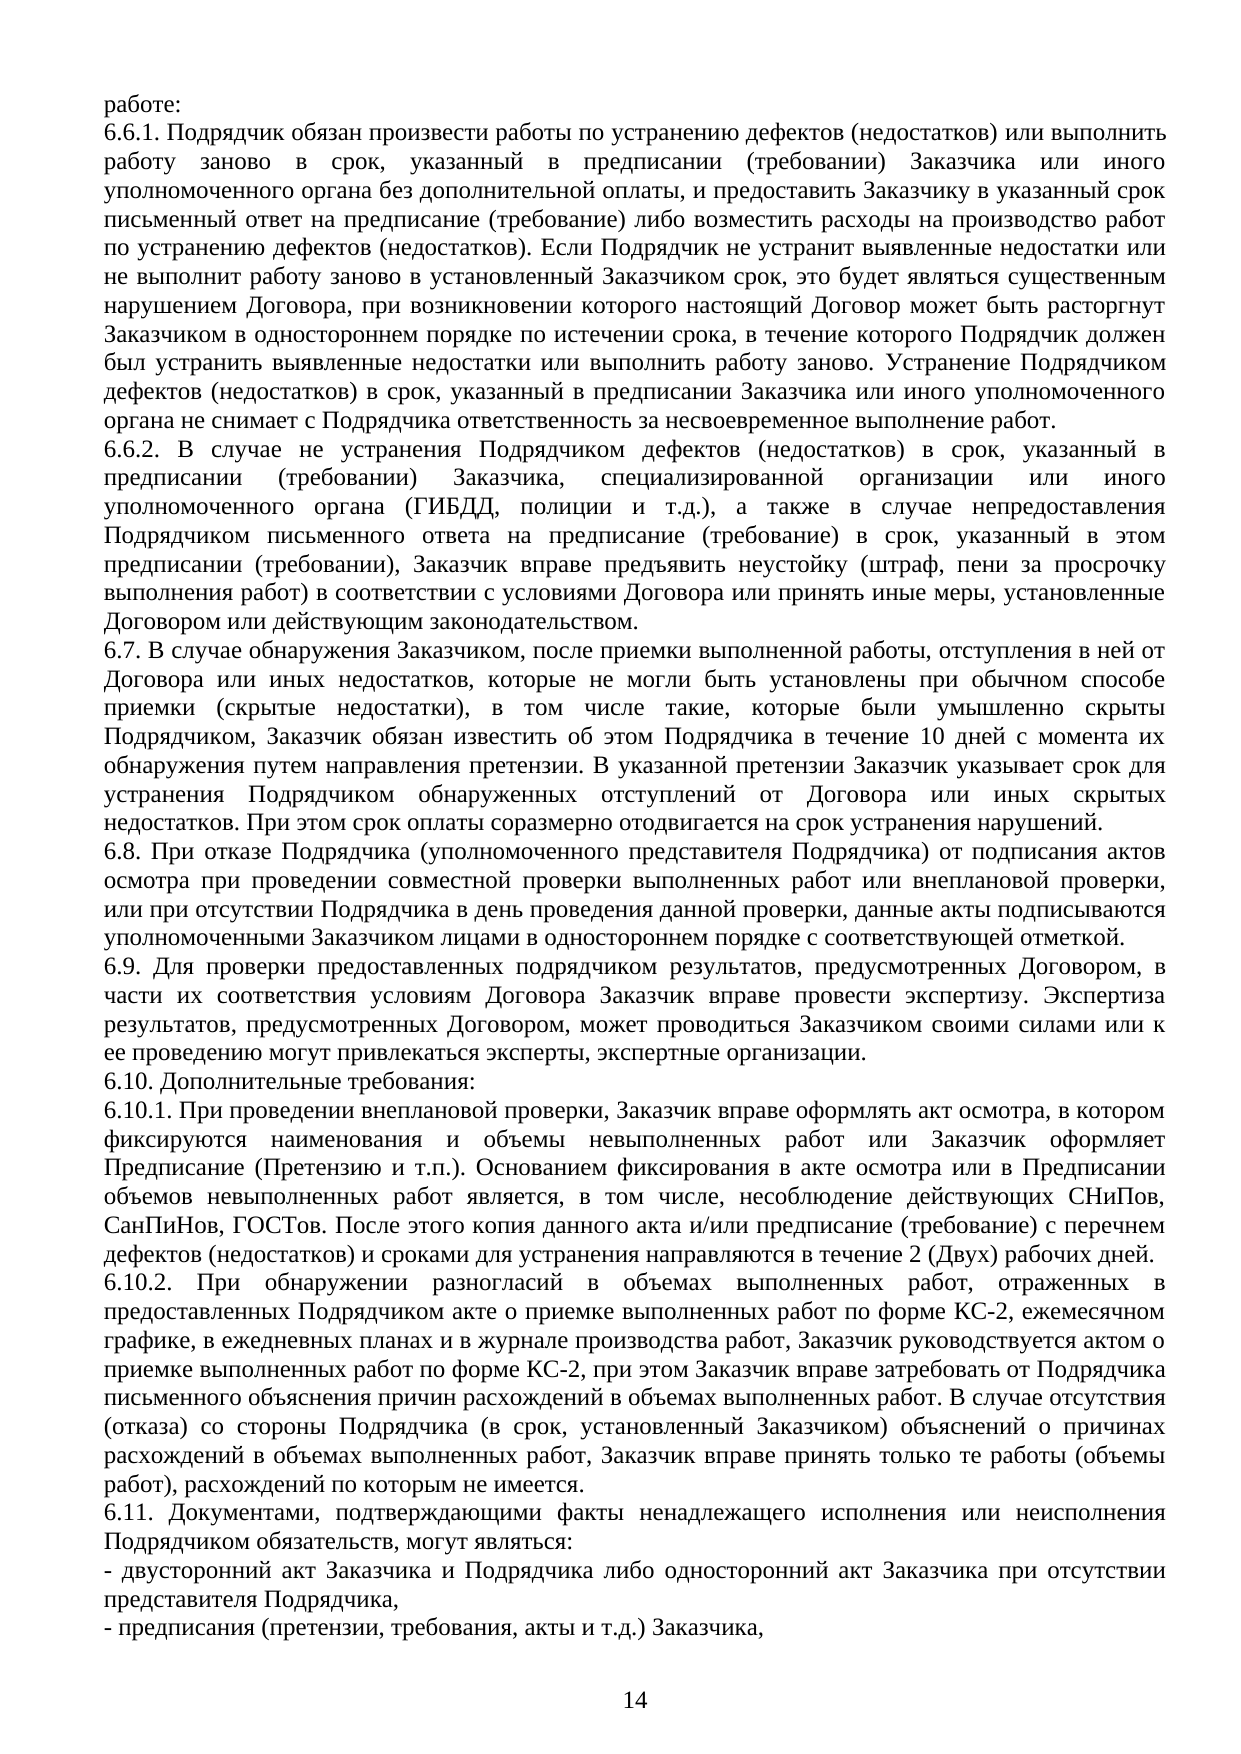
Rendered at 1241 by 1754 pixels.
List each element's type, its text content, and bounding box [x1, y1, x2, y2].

text 6.11. Документами, подтверждающими факты ненадлежащего исполнения или неисполнения Подрядчиком обязательств, могут являться: [103, 1497, 1167, 1555]
text - предписания (претензии, требования, акты и т.д.) Заказчика, [103, 1612, 1167, 1641]
text 6.8. При отказе Подрядчика (уполномоченного представителя Подрядчика) от подписания актов осмотра при проведении совместной проверки выполненных работ или внеплановой проверки, или при отсутствии Подрядчика в день проведения данной проверки, данные акты подписываются уполномоченными Заказчиком лицами в одностороннем порядке с соответствующей отметкой. [103, 836, 1167, 951]
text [103, 89, 1167, 117]
text 6.6.1. Подрядчик обязан произвести работы по устранению дефектов (недостатков) или выполнить работу заново в срок, указанный в предписании (требовании) Заказчика или иного уполномоченного органа без дополнительной оплаты, и предоставить Заказчику в указанный срок письменный ответ на предписание (требование) либо возместить расходы на производство работ по устранению дефектов (недостатков). Если Подрядчик не устранит выявленные недостатки или не выполнит работу заново в установленный Заказчиком срок, это будет являться существенным нарушением Договора, при возникновении которого настоящий Договор может быть расторгнут Заказчиком в одностороннем порядке по истечении срока, в течение которого Подрядчик должен был устранить выявленные недостатки или выполнить работу заново. Устранение Подрядчиком дефектов (недостатков) в срок, указанный в предписании Заказчика или иного уполномоченного органа не снимает с Подрядчика ответственность за несвоевременное выполнение работ. [103, 117, 1167, 434]
text - двусторонний акт Заказчика и Подрядчика либо односторонний акт Заказчика при отсутствии представителя Подрядчика, [103, 1555, 1167, 1612]
text 6.6.2. В случае не устранения Подрядчиком дефектов (недостатков) в срок, указанный в предписании (требовании) Заказчика, специализированной организации или иного уполномоченного органа (ГИБДД, полиции и т.д.), а также в случае непредоставления Подрядчиком письменного ответа на предписание (требование) в срок, указанный в этом предписании (требовании), Заказчик вправе предъявить неустойку (штраф, пени за просрочку выполнения работ) в соответствии с условиями Договора или принять иные меры, установленные Договором или действующим законодательством. [103, 434, 1167, 635]
text 6.10. Дополнительные требования: [103, 1066, 1167, 1095]
text 6.9. Для проверки предоставленных подрядчиком результатов, предусмотренных Договором, в части их соответствия условиям Договора Заказчик вправе провести экспертизу. Экспертиза результатов, предусмотренных Договором, может проводиться Заказчиком своими силами или к ее проведению могут привлекаться эксперты, экспертные организации. [103, 951, 1167, 1066]
text 6.10.1. При проведении внеплановой проверки, Заказчик вправе оформлять акт осмотра, в котором фиксируются наименования и объемы невыполненных работ или Заказчик оформляет Предписание (Претензию и т.п.). Основанием фиксирования в акте осмотра или в Предписании объемов невыполненных работ является, в том числе, несоблюдение действующих СНиПов, СанПиНов, ГОСТов. После этого копия данного акта и/или предписание (требование) с перечнем дефектов (недостатков) и сроками для устранения направляются в течение 2 (Двух) рабочих дней. [103, 1095, 1167, 1267]
text 6.10.2. При обнаружении разногласий в объемах выполненных работ, отраженных в предоставленных Подрядчиком акте о приемке выполненных работ по форме КС-2, ежемесячном графике, в ежедневных планах и в журнале производства работ, Заказчик руководствуется актом о приемке выполненных работ по форме КС-2, при этом Заказчик вправе затребовать от Подрядчика письменного объяснения причин расхождений в объемах выполненных работ. В случае отсутствия (отказа) со стороны Подрядчика (в срок, установленный Заказчиком) объяснений о причинах расхождений в объемах выполненных работ, Заказчик вправе принять только те работы (объемы работ), расхождений по которым не имеется. [103, 1267, 1167, 1497]
text 6.7. В случае обнаружения Заказчиком, после приемки выполненной работы, отступления в ней от Договора или иных недостатков, которые не могли быть установлены при обычном способе приемки (скрытые недостатки), в том числе такие, которые были умышленно скрыты Подрядчиком, Заказчик обязан известить об этом Подрядчика в течение 10 дней с момента их обнаружения путем направления претензии. В указанной претензии Заказчик указывает срок для устранения Подрядчиком обнаруженных отступлений от Договора или иных скрытых недостатков. При этом срок оплаты соразмерно отодвигается на срок устранения нарушений. [103, 635, 1167, 836]
